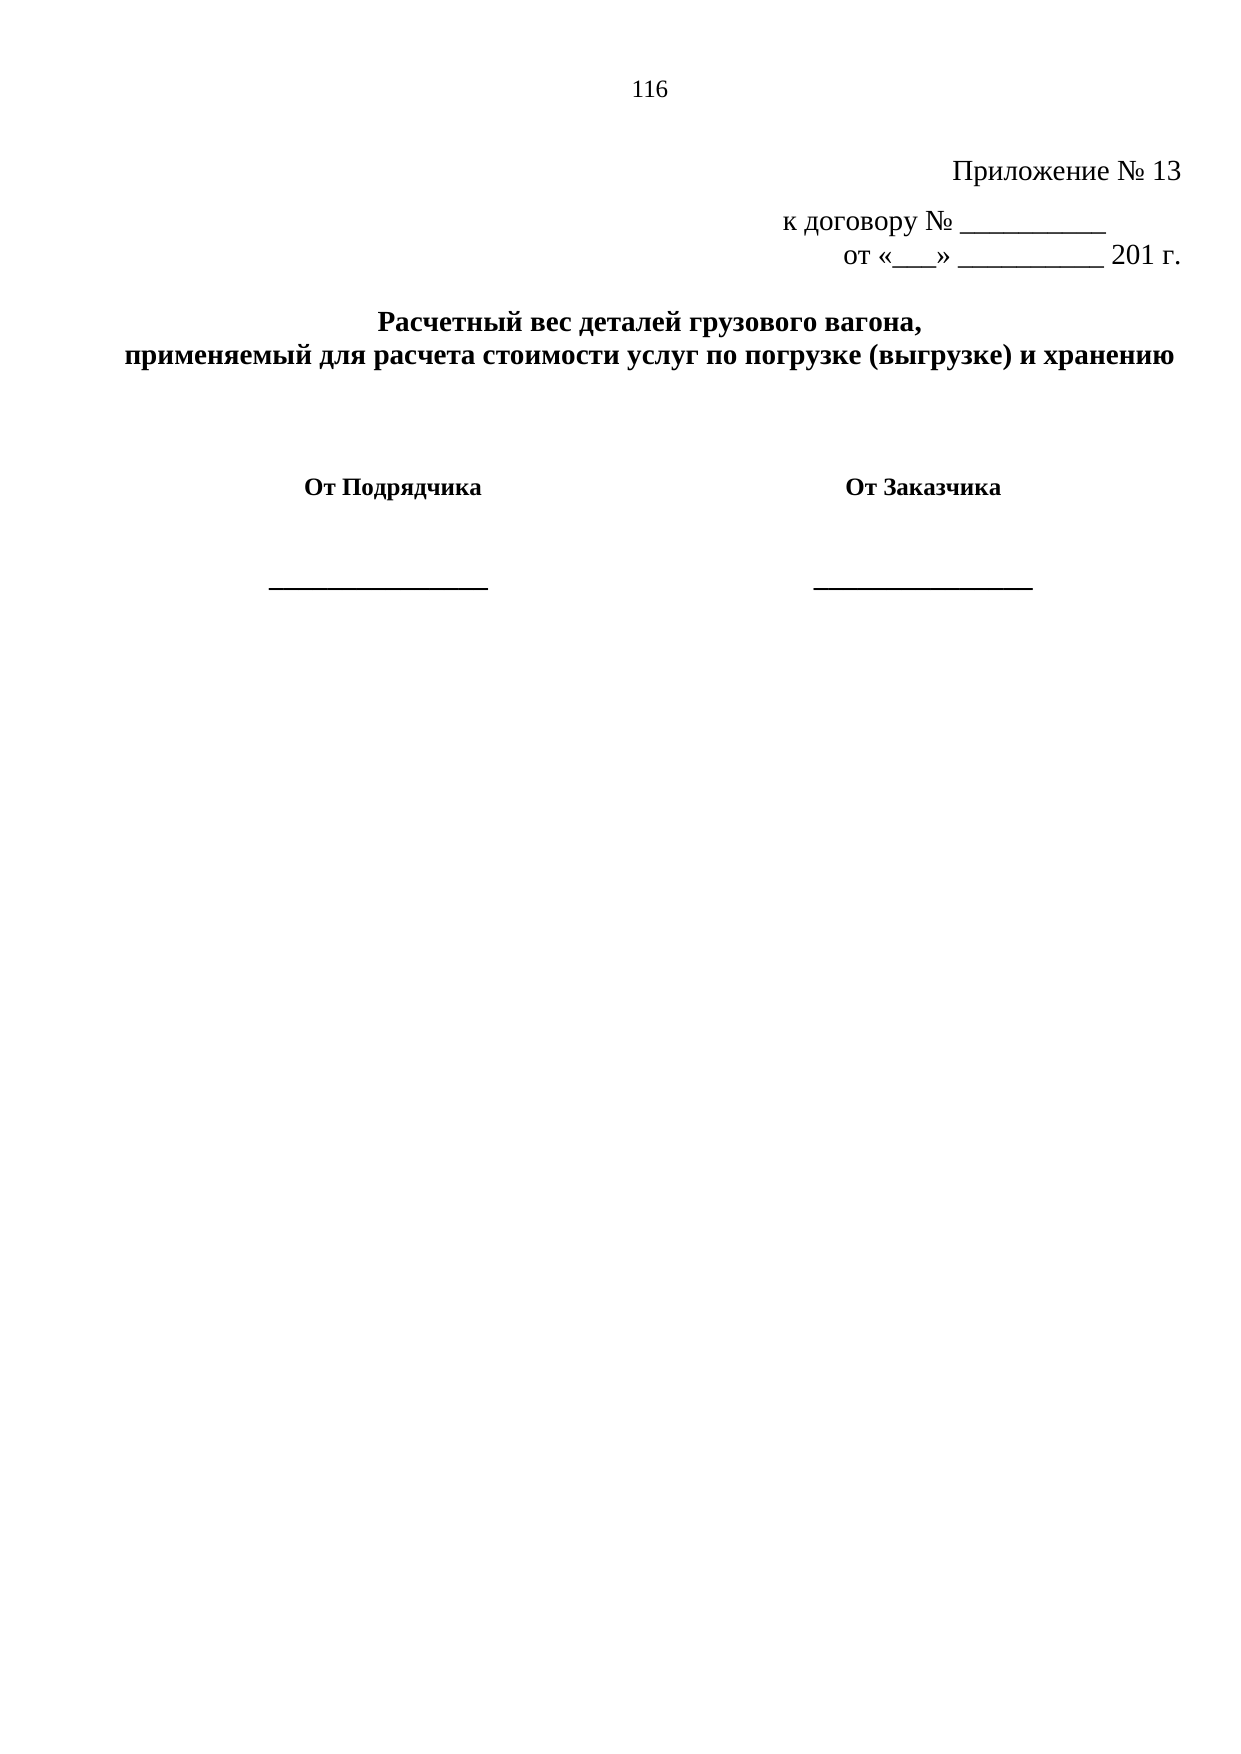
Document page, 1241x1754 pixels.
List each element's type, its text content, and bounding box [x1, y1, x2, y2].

text Приложение № 13 [118, 153, 1181, 186]
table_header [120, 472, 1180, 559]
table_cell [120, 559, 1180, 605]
text Расчетный вес деталей грузового вагона, [118, 304, 1181, 337]
text от «___» __________ 201 г. [118, 237, 1181, 270]
text применяемый для расчета стоимости услуг по погрузке (выгрузке) и хранению [118, 337, 1181, 371]
text к договору № __________ [782, 203, 1181, 237]
